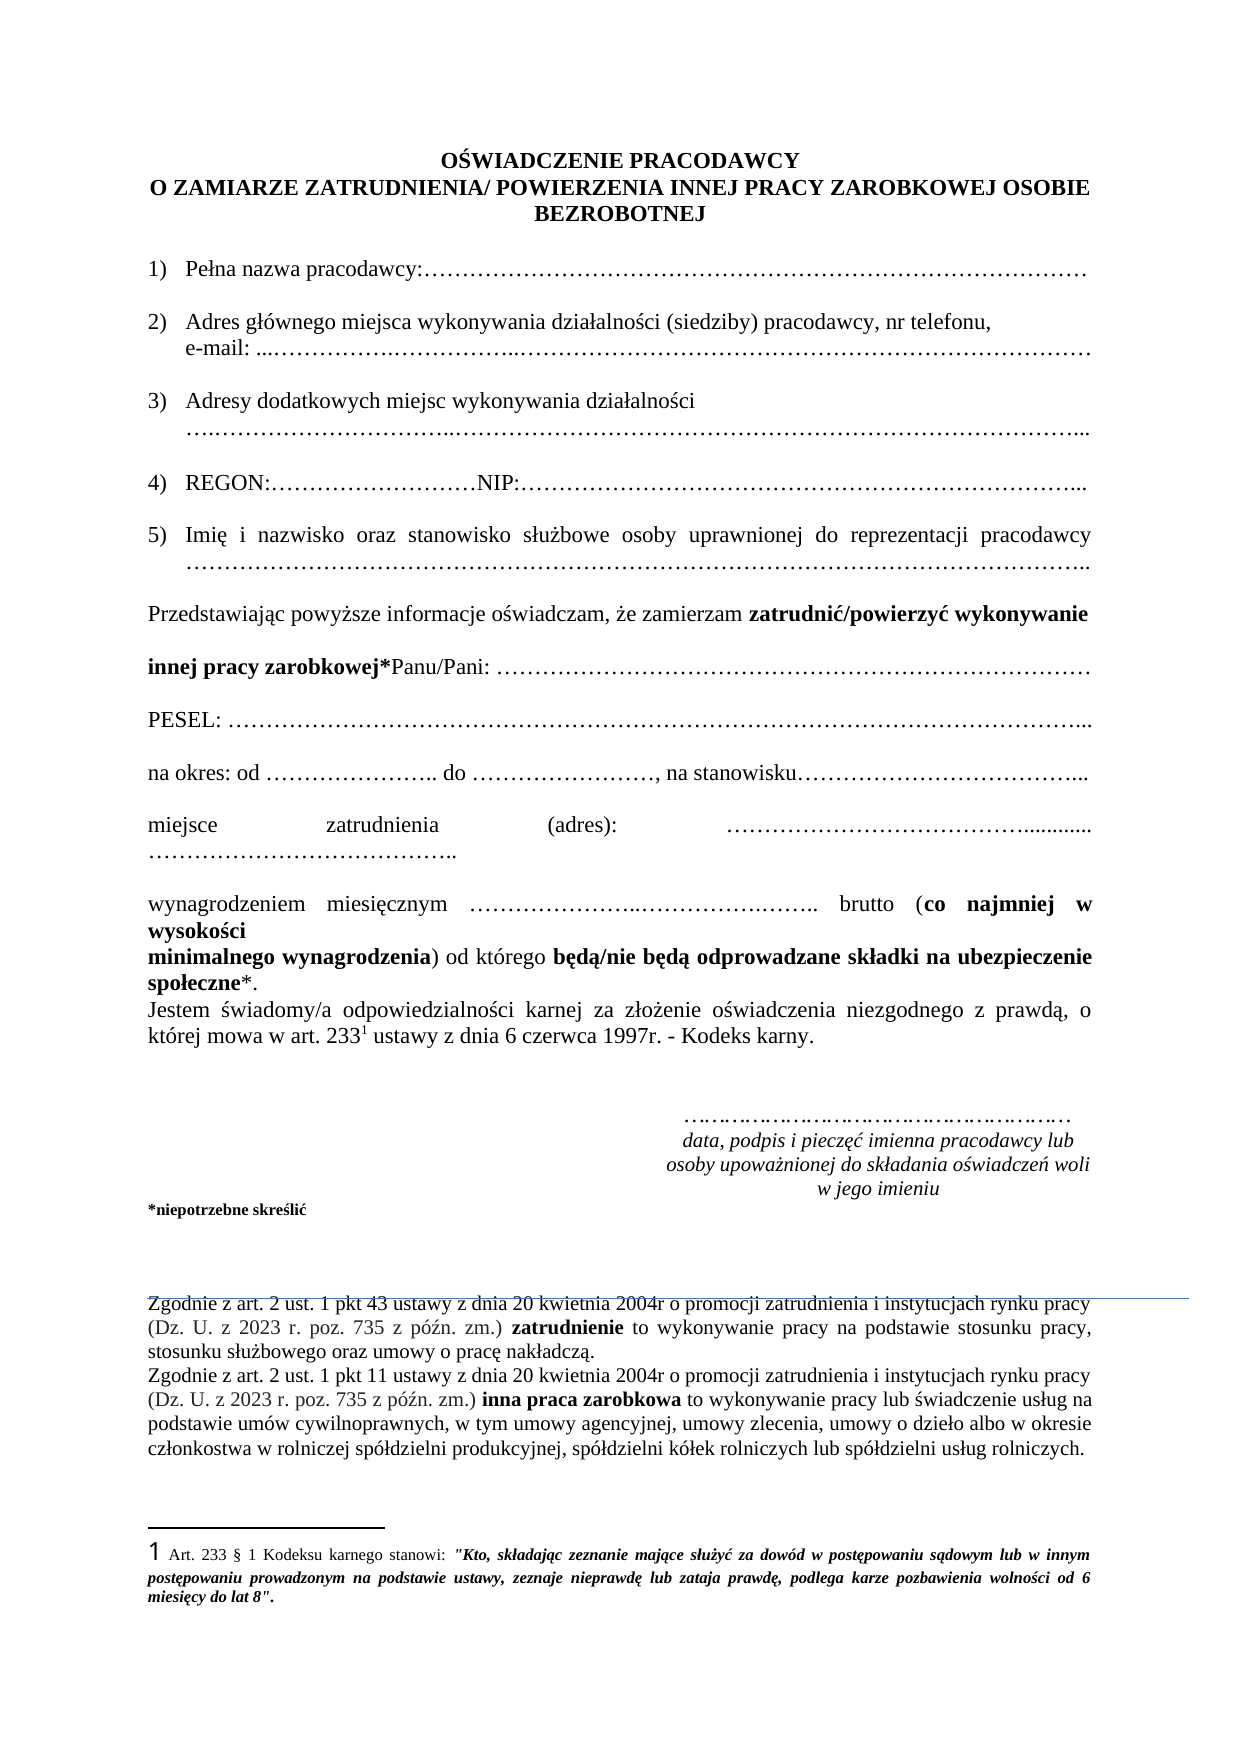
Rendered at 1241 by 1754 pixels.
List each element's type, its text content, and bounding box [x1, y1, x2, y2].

text (Dz. U. z 2023 r. poz. 735 z późn. zm.) zatrudnienie to wykonywanie pracy na podstawie stosunku pracy, stosunku służbowego oraz umowy o pracę nakładczą. [148, 1315, 1093, 1363]
text PESEL: …………………………………………………………………………………………………... [148, 706, 1093, 732]
text O ZAMIARZE ZATRUDNIENIA/ POWIERZENIA INNEJ PRACY ZAROBKOWEJ OSOBIE BEZROBOTNEJ [148, 174, 1093, 227]
text minimalnego wynagrodzenia) od którego będą/nie będą odprowadzane składki na ubezpieczenie społeczne*. [148, 943, 1093, 996]
list Adresy dodatkowych miejsc wykonywania działalności [148, 387, 1093, 413]
list Adres głównego miejsca wykonywania działalności (siedziby) pracodawcy, nr telefonu, e-mail: ...…………….……………..………………………………………………………………… [148, 308, 1093, 361]
text na okres: od ………………….. do ……………………, na stanowisku………………………………... [148, 758, 1093, 785]
text Zgodnie z art. 2 ust. 1 pkt 11 ustawy z dnia 20 kwietnia 2004r o promocji zatrudnienia i instytucjach rynku pracy (Dz. U. z 2023 r. poz. 735 z późn. zm.) inna praca zarobkowa to wykonywanie pracy lub świadczenie usług na podstawie umów cywilnoprawnych, w tym umowy agencyjnej, umowy zlecenia, umowy o dzieło albo w okresie członkostwa w rolniczej spółdzielni produkcyjnej, spółdzielni kółek rolniczych lub spółdzielni usług rolniczych. [148, 1363, 1093, 1459]
list Pełna nazwa pracodawcy:…………………………………………………………………………… [148, 255, 1093, 282]
text ………………………………………………… [666, 1101, 1093, 1127]
text wynagrodzeniem miesięcznym …………………..…………….…….. brutto (co najmniej w wysokości [148, 890, 1093, 943]
text innej pracy zarobkowej*Panu/Pani: …………………………………………………………………… [148, 653, 1093, 679]
list REGON:………………………NIP:………………………………………………………………... [148, 469, 1093, 495]
text OŚWIADCZENIE PRACODAWCY [148, 148, 1093, 174]
list Imię i nazwisko oraz stanowisko służbowe osoby uprawnionej do reprezentacji pracodawcy ……………………………………………………………………………………………………….. [148, 521, 1093, 574]
text Jestem świadomy/a odpowiedzialności karnej za złożenie oświadczenia niezgodnego z prawdą, o której mowa w art. 233 ustawy z dnia 6 czerwca 1997r. - Kodeks karny. [148, 996, 1093, 1048]
text data, podpis i pieczęć imienna pracodawcy lub osoby upoważnionej do składania oświadczeń woli w jego imieniu [666, 1127, 1093, 1200]
text *niepotrzebne skreślić [148, 1200, 1093, 1219]
text Zgodnie z art. 2 ust. 1 pkt 43 ustawy z dnia 20 kwietnia 2004r o promocji zatrudnienia i instytucjach rynku pracy [148, 1299, 1093, 1315]
text Przedstawiając powyższe informacje oświadczam, że zamierzam zatrudnić/powierzyć wykonywanie [148, 600, 1093, 627]
text miejsce zatrudnienia (adres): …………………………………............………………………………….. [148, 811, 1093, 864]
text ….…………………………..………………………………………………………………………... [185, 413, 1093, 440]
